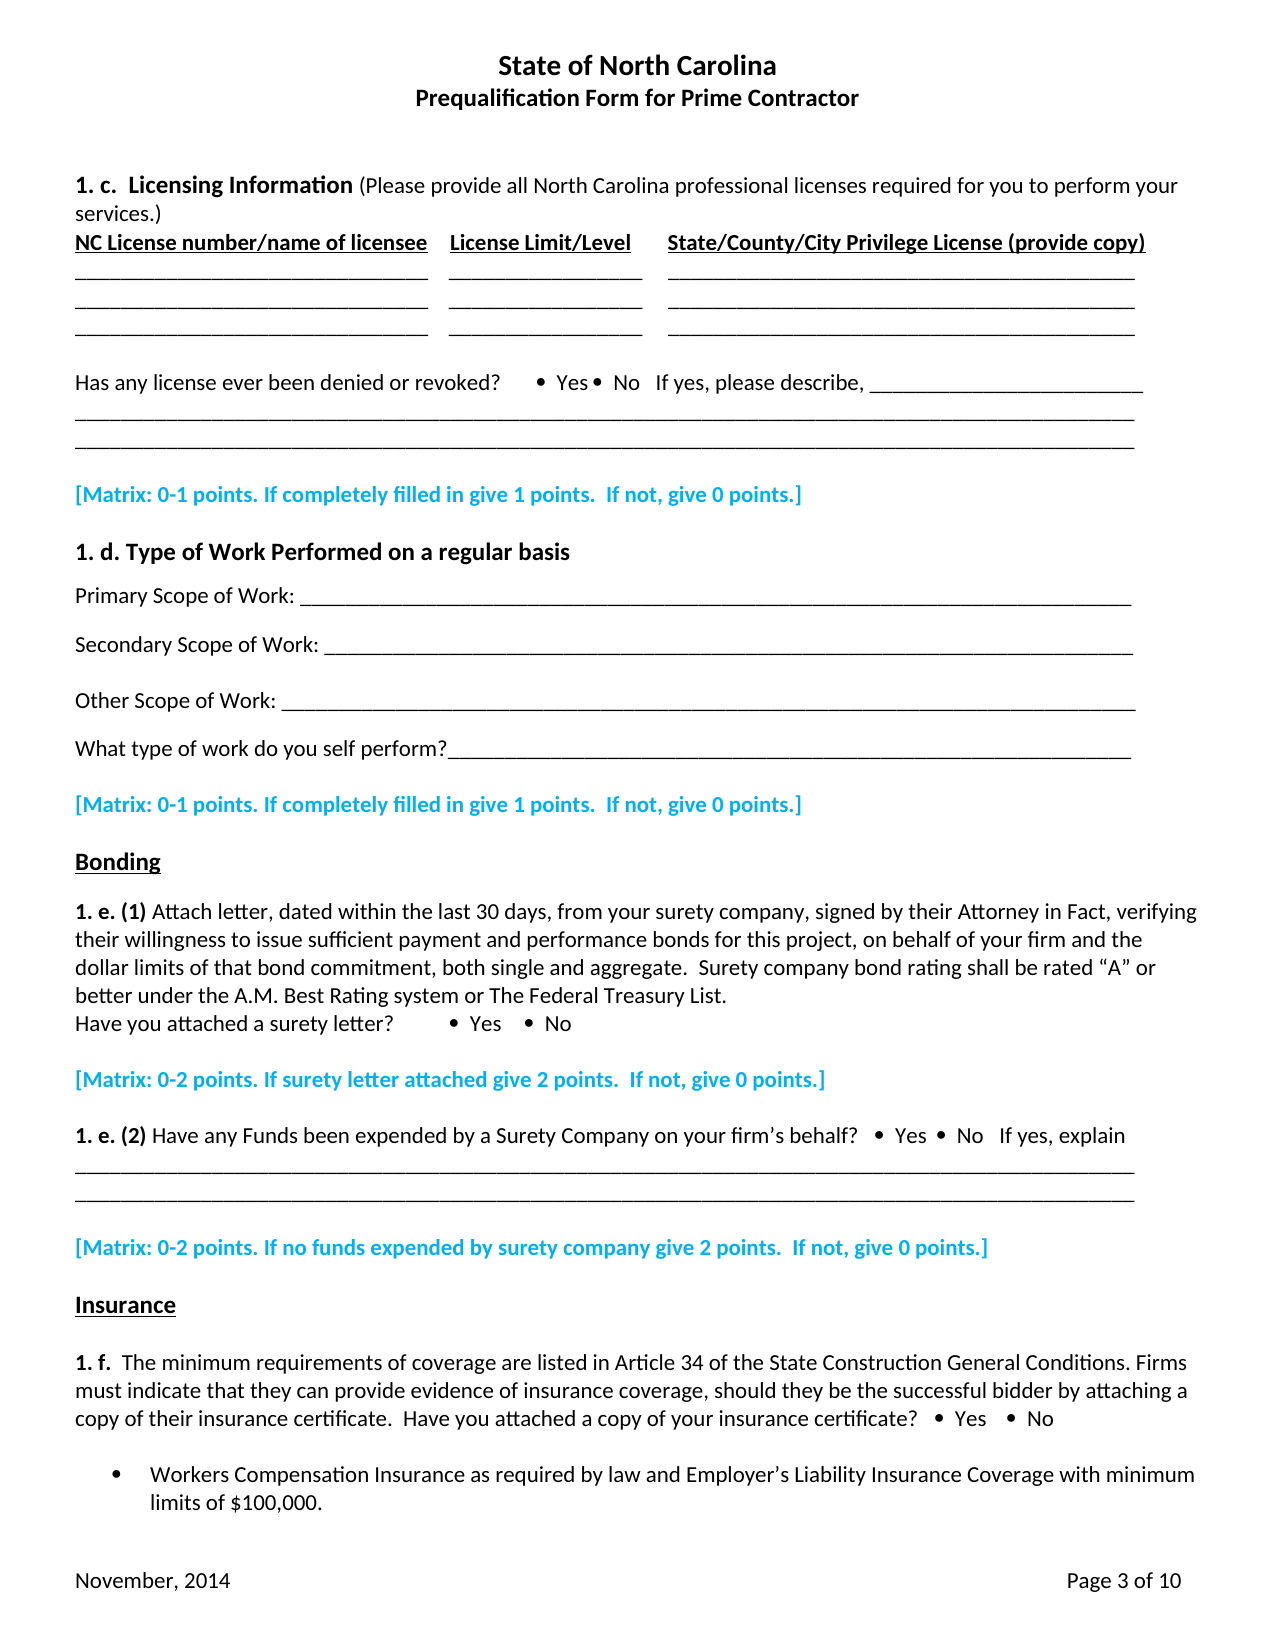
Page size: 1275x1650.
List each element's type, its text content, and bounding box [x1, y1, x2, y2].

text 1. e. (2) Have any Funds been expended by a Surety Company on your firm’s behalf? Yes No If yes, explain [75, 1121, 1200, 1149]
text _______________________________ _________________ _________________________________________ [75, 312, 1200, 340]
text What type of work do you self perform?____________________________________________________________ [75, 734, 1200, 762]
text Other Scope of Work: ___________________________________________________________________________ [75, 686, 1200, 714]
text [Matrix: 0-1 points. If completely filled in give 1 points. If not, give 0 points.] [75, 480, 1200, 508]
text [Matrix: 0-2 points. If no funds expended by surety company give 2 points. If not, give 0 points.] [75, 1233, 1200, 1262]
text 1. f. The minimum requirements of coverage are listed in Article 34 of the State Construction General Conditions. Firms must indicate that they can provide evidence of insurance coverage, should they be the successful bidder by attaching a copy of their insurance certificate. Have you attached a copy of your insurance certificate? Yes No [75, 1348, 1200, 1432]
text _____________________________________________________________________________________________ [75, 424, 1200, 452]
text 1. d. Type of Work Performed on a regular basis [75, 536, 1200, 566]
text Primary Scope of Work: _________________________________________________________________________ [75, 582, 1200, 610]
text NC License number/name of licensee License Limit/Level State/County/City Privilege License (provide copy) [75, 228, 1200, 256]
text _____________________________________________________________________________________________ [75, 1149, 1200, 1177]
text [Matrix: 0-1 points. If completely filled in give 1 points. If not, give 0 points.] [75, 790, 1200, 818]
text Bonding [75, 846, 1200, 877]
text _______________________________ _________________ _________________________________________ [75, 256, 1200, 284]
text _____________________________________________________________________________________________ [75, 396, 1200, 424]
text 1. e. (1) Attach letter, dated within the last 30 days, from your surety company, signed by their Attorney in Fact, verifying their willingness to issue sufficient payment and performance bonds for this project, on behalf of your firm and the dollar limits of that bond commitment, both single and aggregate. Surety company bond rating shall be rated “A” or better under the A.M. Best Rating system or The Federal Treasury List. [75, 897, 1200, 1009]
text _______________________________ _________________ _________________________________________ [75, 284, 1200, 312]
text Secondary Scope of Work: _______________________________________________________________________ [75, 630, 1200, 658]
text Have you attached a surety letter? Yes No [75, 1009, 1200, 1037]
text _____________________________________________________________________________________________ [75, 1177, 1200, 1206]
text [Matrix: 0-2 points. If surety letter attached give 2 points. If not, give 0 points.] [75, 1065, 1200, 1093]
text Insurance [75, 1289, 1200, 1320]
text Has any license ever been denied or revoked? Yes No If yes, please describe, ________________________ [75, 368, 1200, 396]
list Workers Compensation Insurance as required by law and Employer’s Liability Insurance Coverage with minimum limits of $100,000. [112, 1460, 1200, 1516]
text 1. c. Licensing Information (Please provide all North Carolina professional licenses required for you to perform your services.) [75, 169, 1200, 228]
